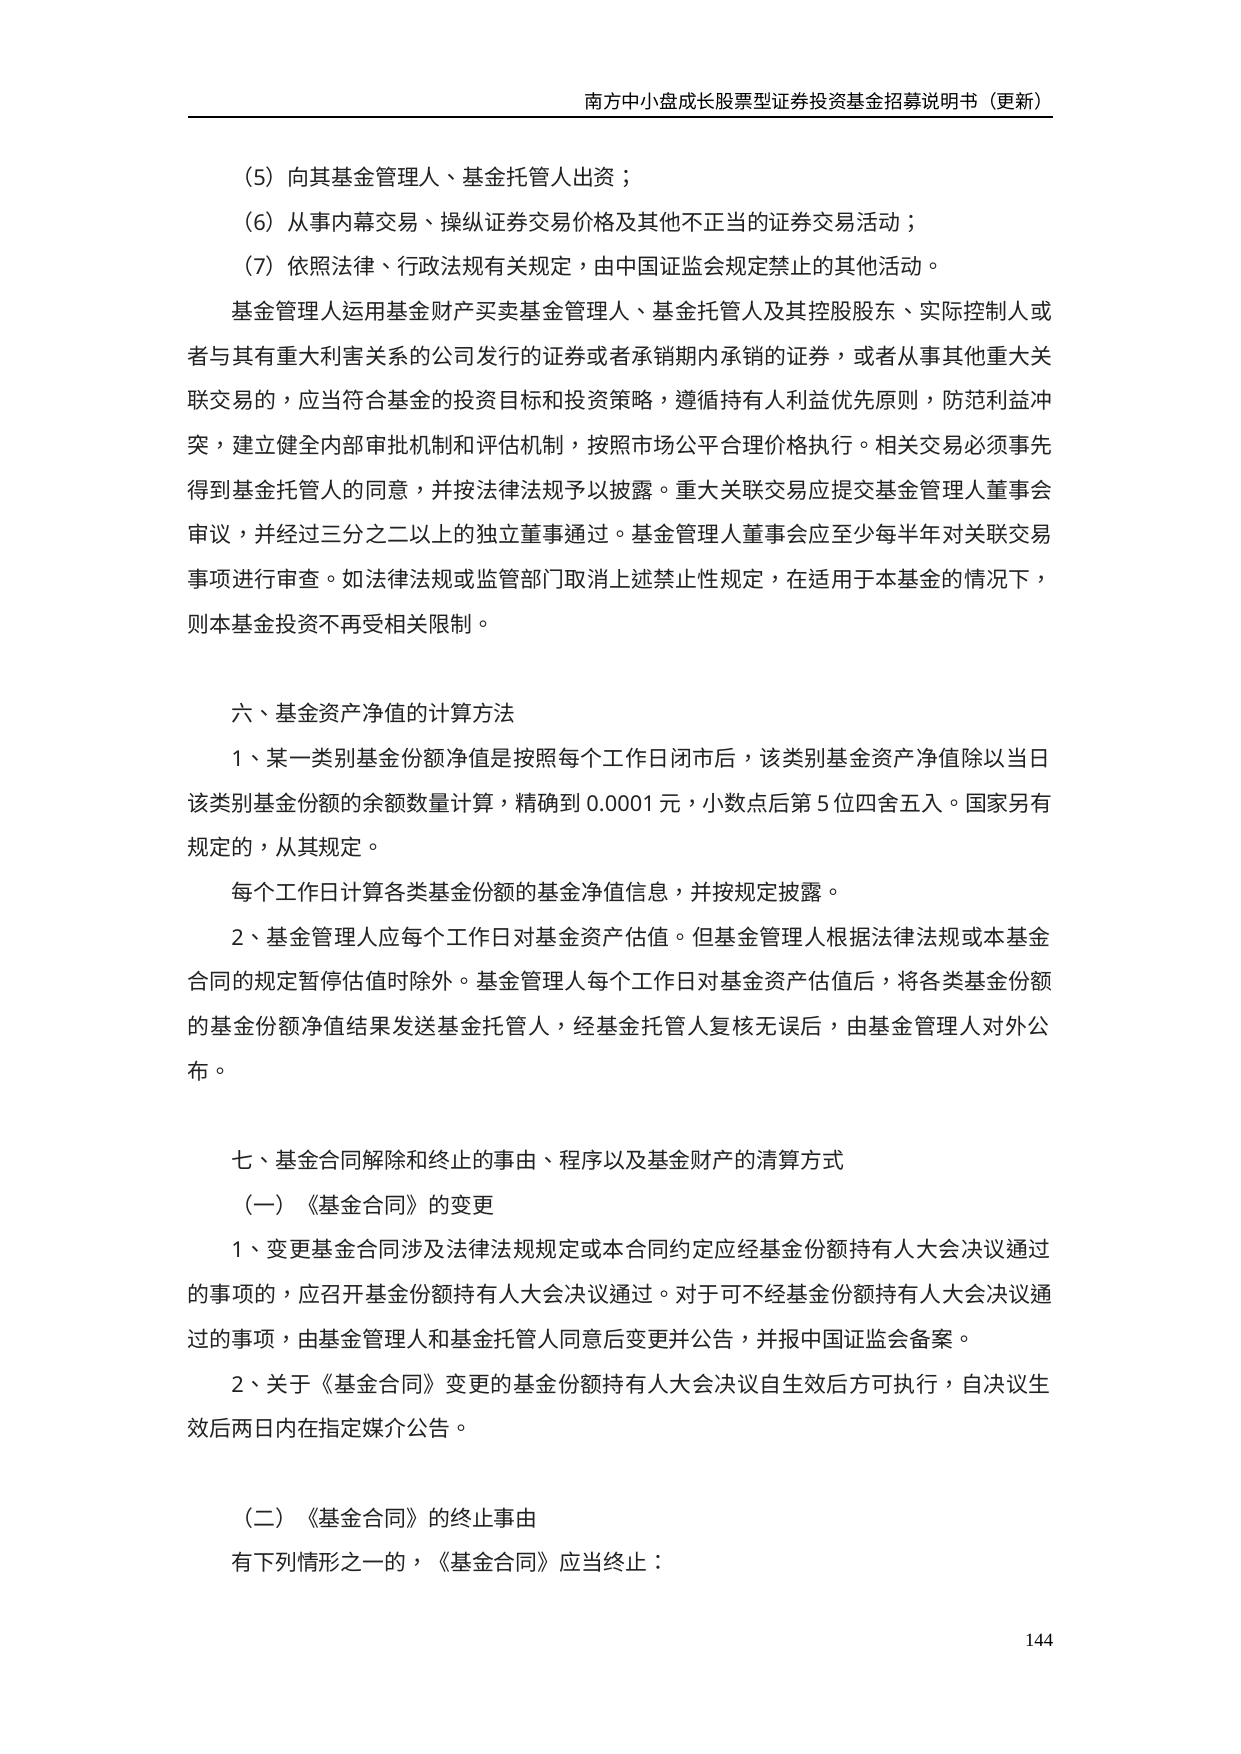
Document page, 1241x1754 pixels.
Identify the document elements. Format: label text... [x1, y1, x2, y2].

text （6）从事内幕交易、操纵证券交易价格及其他不正当的证券交易活动； [187, 207, 1053, 236]
text 六、基金资产净值的计算方法 [187, 698, 1053, 728]
text 2、基金管理人应每个工作日对基金资产估值。但基金管理人根据法律法规或本基金合同的规定暂停估值时除外。基金管理人每个工作日对基金资产估值后，将各类基金份额的基金份额净值结果发送基金托管人，经基金托管人复核无误后，由基金管理人对外公布。 [187, 922, 1053, 1086]
text 七、基金合同解除和终止的事由、程序以及基金财产的清算方式 [187, 1145, 1053, 1175]
text （5）向其基金管理人、基金托管人出资； [187, 162, 1053, 192]
text 基金管理人运用基金财产买卖基金管理人、基金托管人及其控股股东、实际控制人或者与其有重大利害关系的公司发行的证券或者承销期内承销的证券，或者从事其他重大关联交易的，应当符合基金的投资目标和投资策略，遵循持有人利益优先原则，防范利益冲突，建立健全内部审批机制和评估机制，按照市场公平合理价格执行。相关交易必须事先得到基金托管人的同意，并按法律法规予以披露。重大关联交易应提交基金管理人董事会审议，并经过三分之二以上的独立董事通过。基金管理人董事会应至少每半年对关联交易事项进行审查。如法律法规或监管部门取消上述禁止性规定，在适用于本基金的情况下，则本基金投资不再受相关限制。 [187, 296, 1053, 639]
text 1、变更基金合同涉及法律法规规定或本合同约定应经基金份额持有人大会决议通过的事项的，应召开基金份额持有人大会决议通过。对于可不经基金份额持有人大会决议通过的事项，由基金管理人和基金托管人同意后变更并公告，并报中国证监会备案。 [187, 1234, 1053, 1354]
text （一）《基金合同》的变更 [187, 1190, 1053, 1219]
text 有下列情形之一的，《基金合同》应当终止： [187, 1547, 1053, 1577]
text 2、关于《基金合同》变更的基金份额持有人大会决议自生效后方可执行，自决议生效后两日内在指定媒介公告。 [187, 1368, 1053, 1443]
text 每个工作日计算各类基金份额的基金净值信息，并按规定披露。 [187, 877, 1053, 907]
text （二）《基金合同》的终止事由 [187, 1503, 1053, 1532]
text 1、某一类别基金份额净值是按照每个工作日闭市后，该类别基金资产净值除以当日该类别基金份额的余额数量计算，精确到0.0001元，小数点后第5位四舍五入。国家另有规定的，从其规定。 [187, 743, 1053, 862]
text （7）依照法律、行政法规有关规定，由中国证监会规定禁止的其他活动。 [187, 251, 1053, 281]
